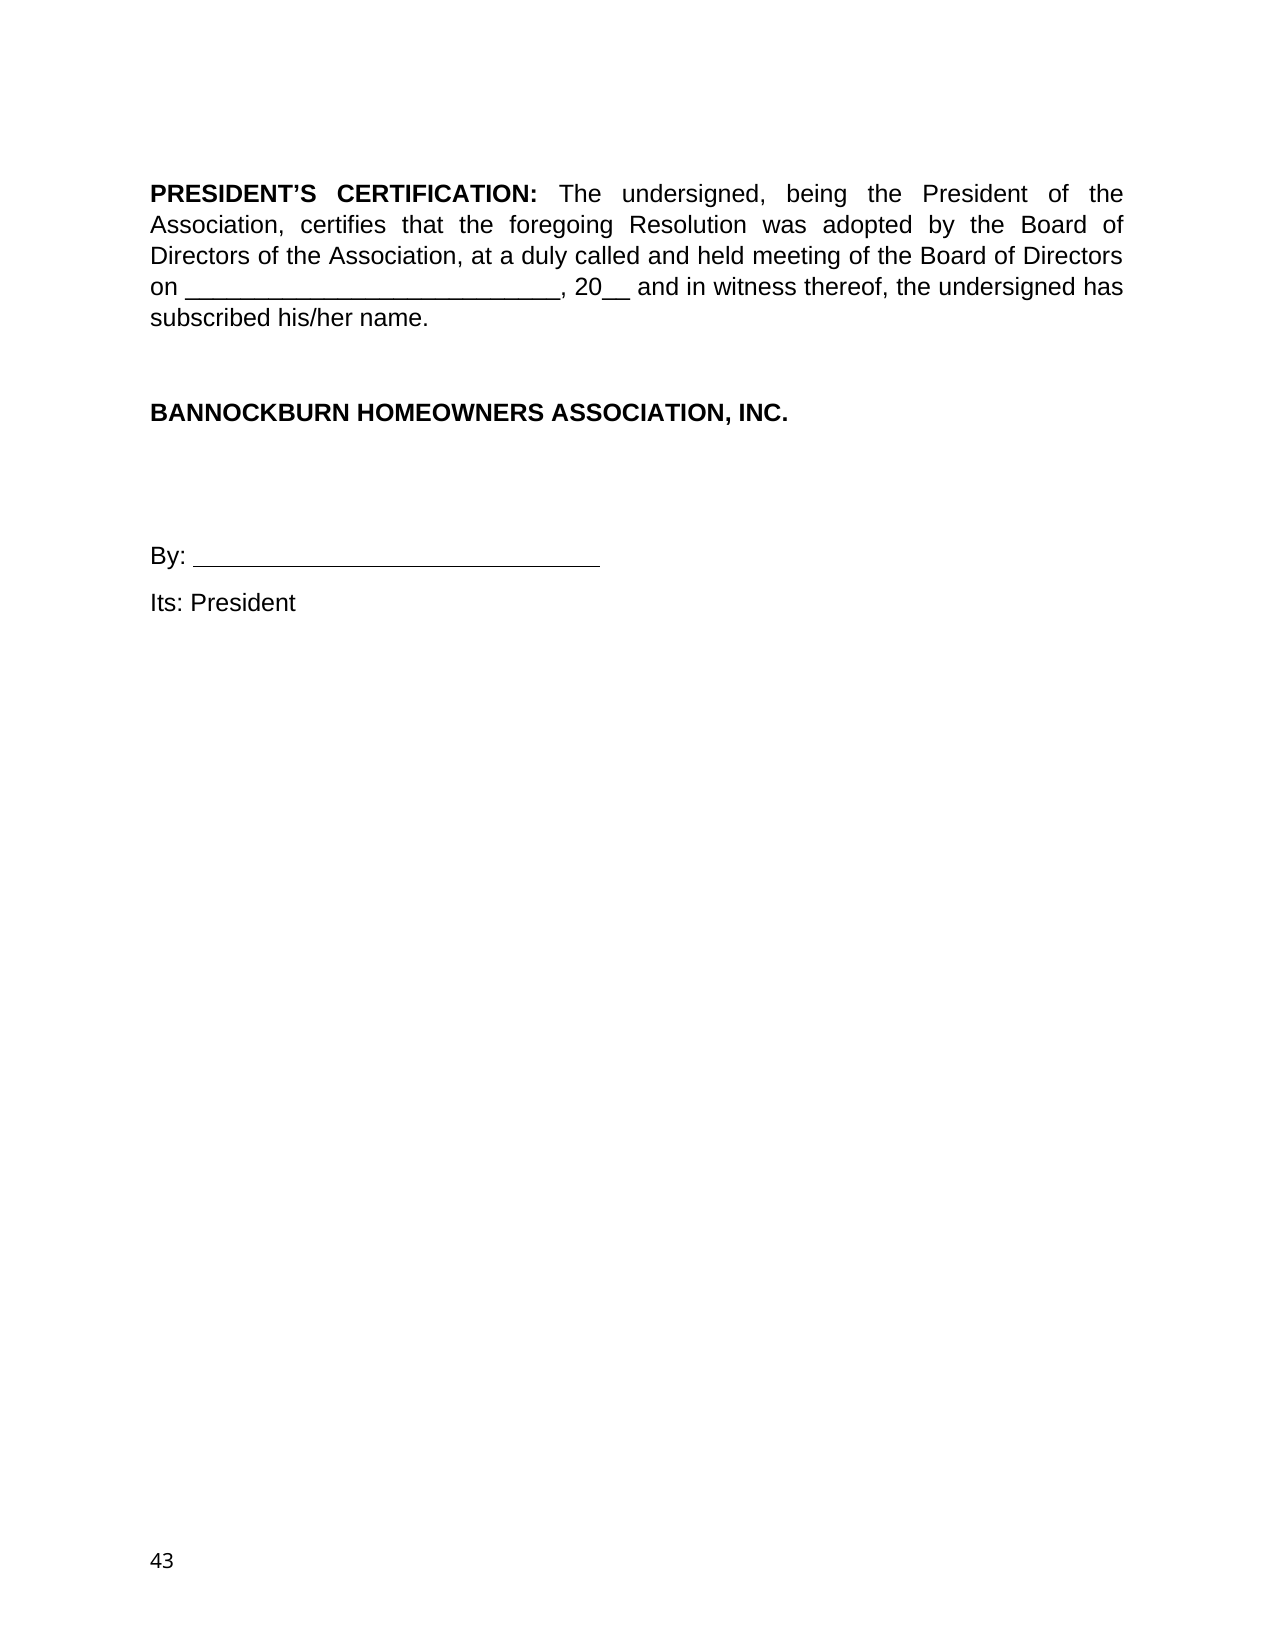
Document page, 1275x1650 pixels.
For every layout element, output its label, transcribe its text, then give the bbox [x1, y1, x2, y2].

text By: [150, 541, 1125, 569]
text PRESIDENT’S CERTIFICATION: The undersigned, being the President of the Association, certifies that the foregoing Resolution was adopted by the Board of Directors of the Association, at a duly called and held meeting of the Board of Directors on ___________________________, 20__ and in witness thereof, the undersigned has subscribed his/her name. [150, 179, 1125, 332]
text BANNOCKBURN HOMEOWNERS ASSOCIATION, INC. [150, 398, 1125, 427]
text Its: President [150, 588, 1125, 617]
